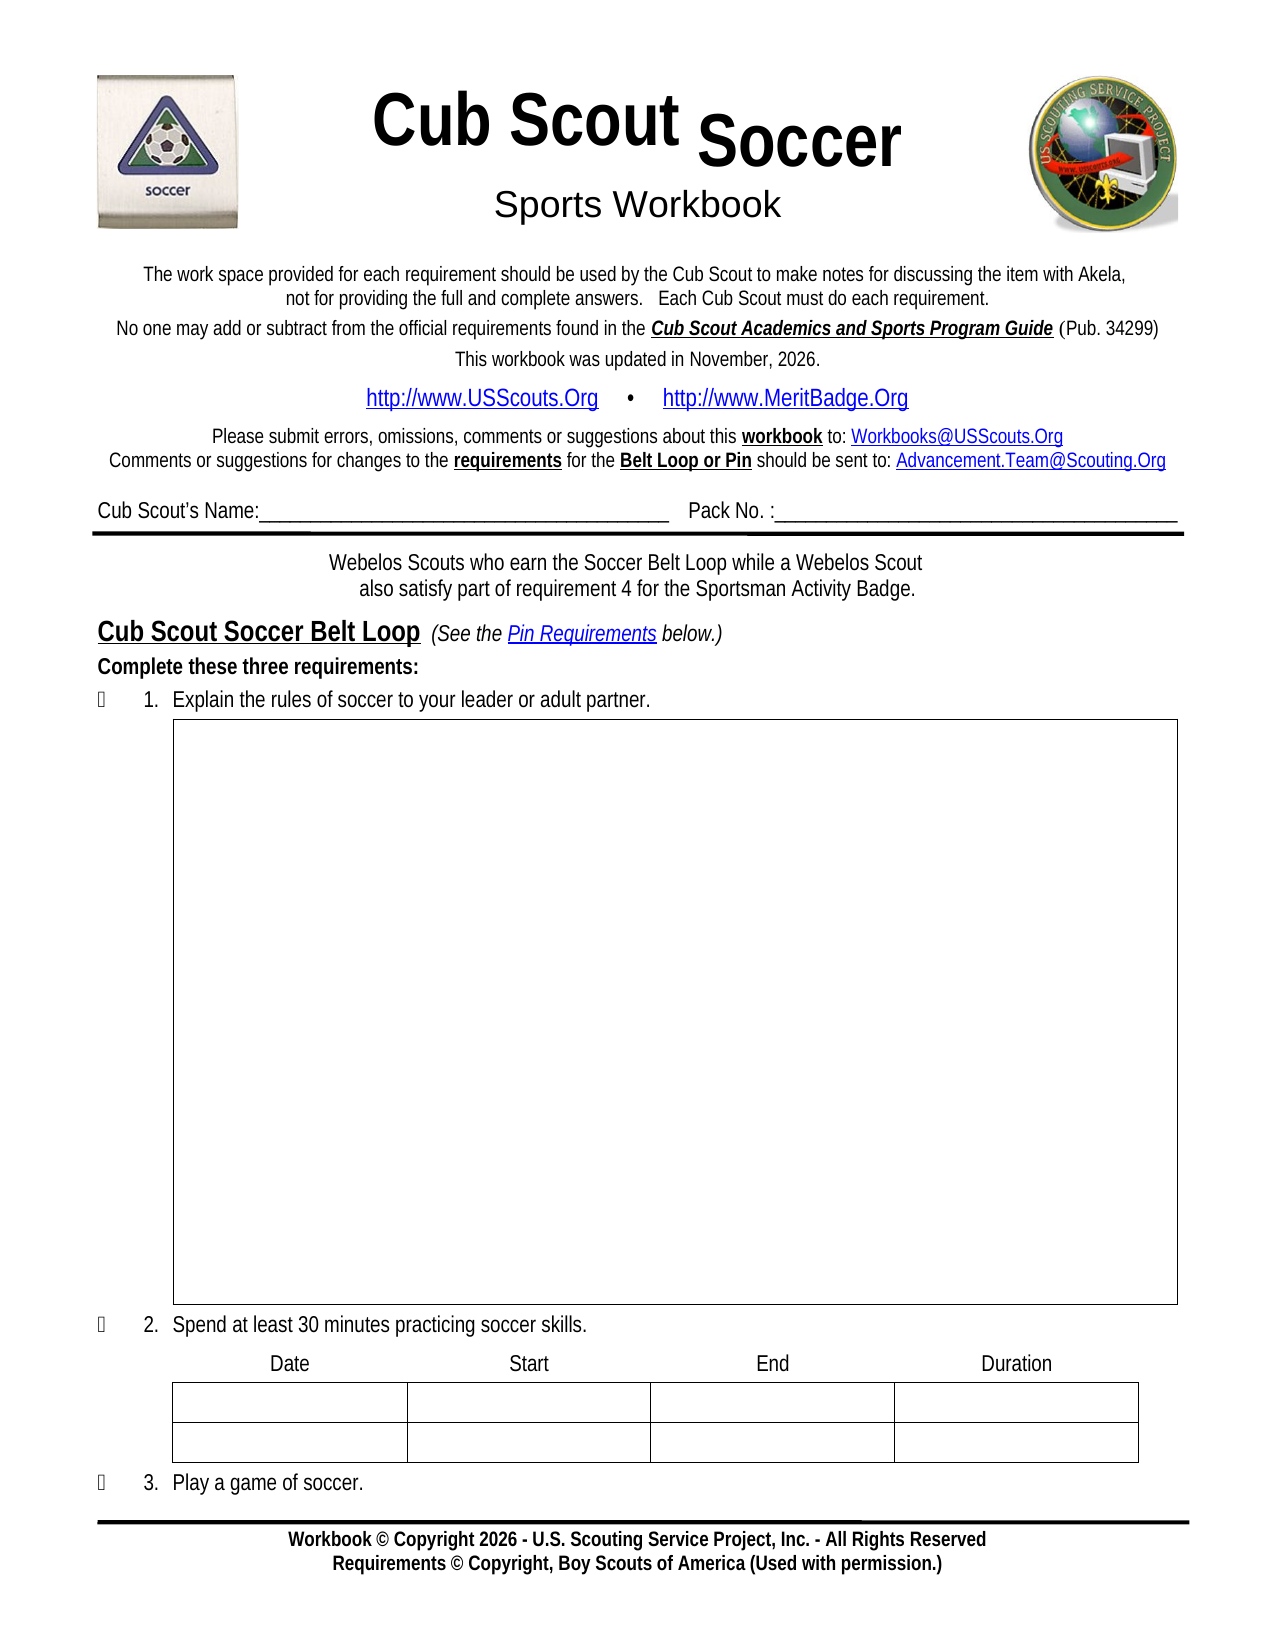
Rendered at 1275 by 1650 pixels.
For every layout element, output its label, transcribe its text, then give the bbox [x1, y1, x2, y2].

text 3. Play a game of soccer. [97, 1469, 1177, 1496]
text Cub Scout’s Name: Pack No. : [97, 497, 1177, 523]
table_cell [408, 1423, 650, 1462]
table_cell [651, 1423, 894, 1462]
picture [1027, 75, 1179, 233]
table_cell [408, 1383, 650, 1422]
table_header [174, 720, 1177, 1303]
table_header Date [173, 1344, 407, 1382]
text Please submit errors, omissions, comments or suggestions about this workbook to: Workbooks@USScouts.Org [97, 424, 1177, 448]
table_cell [173, 1423, 407, 1462]
table_cell [895, 1383, 1138, 1422]
table_header Start [407, 1344, 651, 1382]
text http://www.USScouts.Org • http://www.MeritBadge.Org [97, 383, 1177, 412]
table_header End [651, 1344, 895, 1382]
text 2. Spend at least 30 minutes practicing soccer skills. [97, 1311, 1177, 1337]
text Comments or suggestions for changes to the requirements for the Belt Loop or Pin should be sent to: Advancement.Team@Scouting.Org [97, 448, 1177, 472]
text Webelos Scouts who earn the Soccer Belt Loop while a Webelos Scout also satisfy part of requirement 4 for the Sportsman Activity Badge. [79, 548, 1177, 601]
picture [96, 75, 239, 229]
table_cell [651, 1383, 894, 1422]
table_header Duration [895, 1344, 1139, 1382]
table_cell [173, 1383, 407, 1422]
table_cell [895, 1423, 1138, 1462]
subtitle Cub Scout Soccer Belt Loop (See the Pin Requirements below.) [97, 614, 1177, 647]
text 1. Explain the rules of soccer to your leader or adult partner. [97, 686, 1177, 712]
text Complete these three requirements: [97, 653, 1177, 680]
